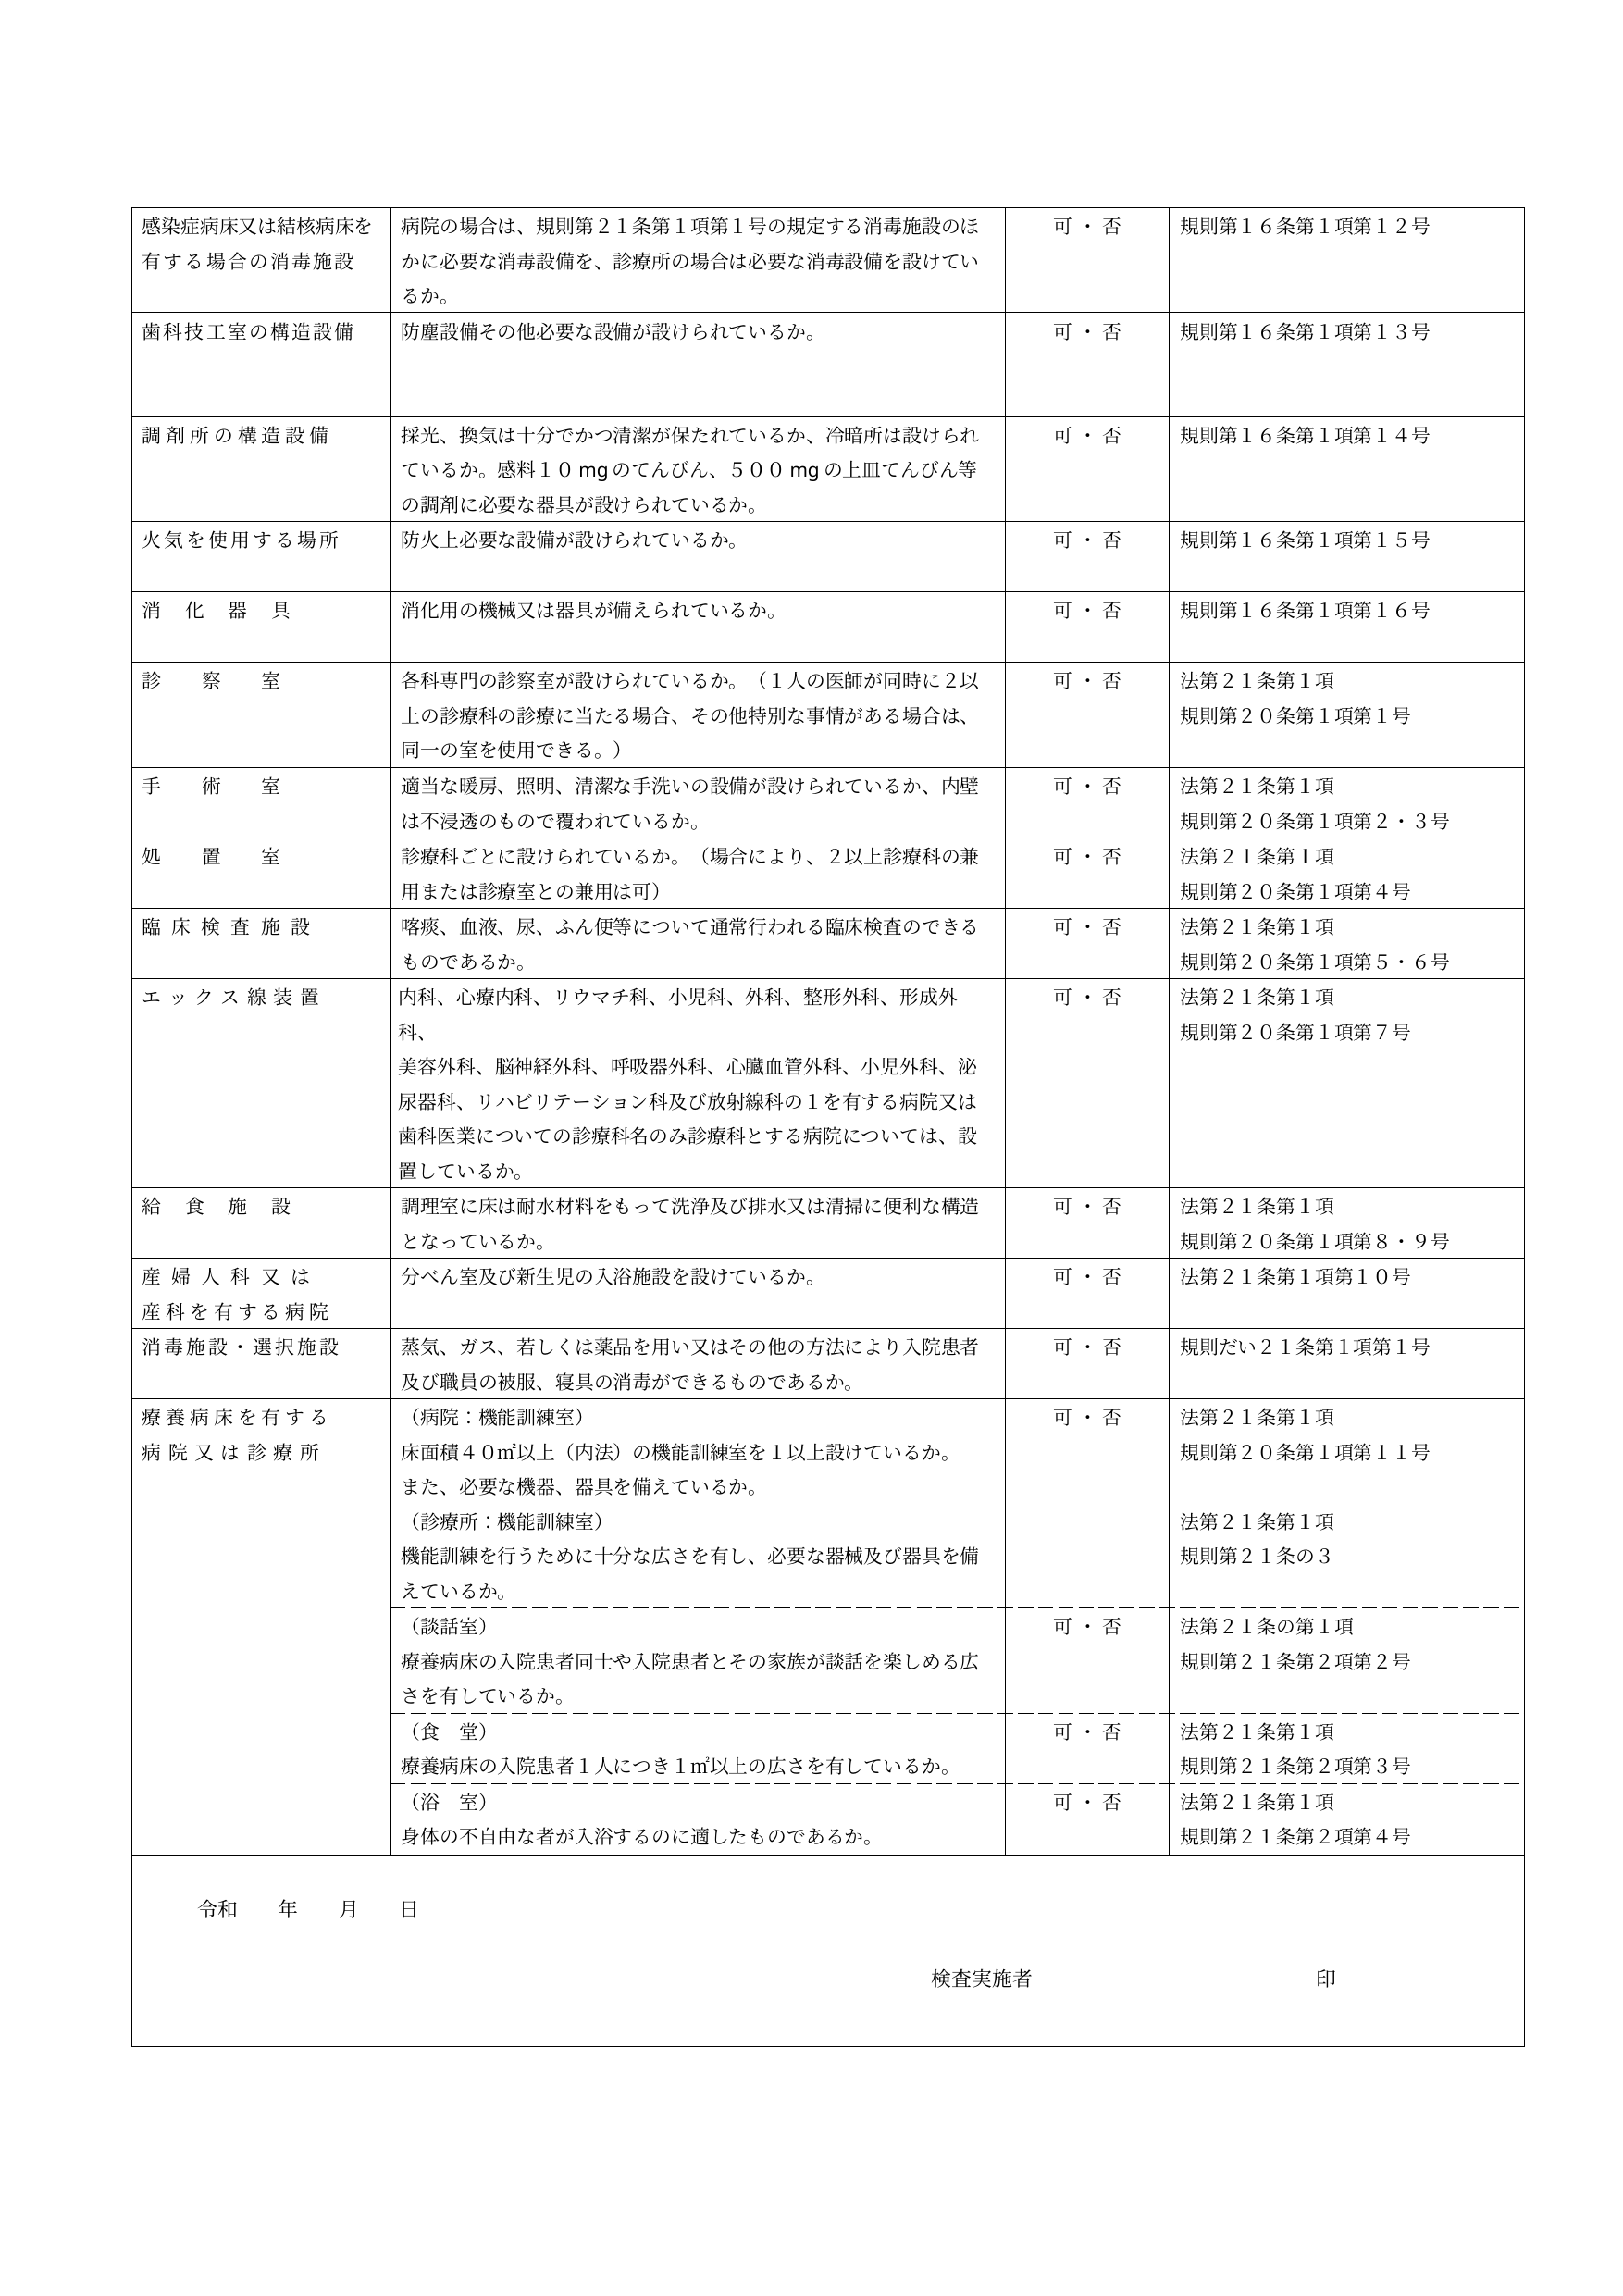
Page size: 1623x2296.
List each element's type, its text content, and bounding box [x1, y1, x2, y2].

table_cell 可 ・ 否 [1006, 1259, 1169, 1328]
table_cell 調理室に床は耐水材料をもって洗浄及び排水又は清掃に便利な構造となっているか。 [391, 1188, 1005, 1258]
table_cell 規則第１６条第１項第１６号 [1170, 592, 1524, 662]
table_cell 可 ・ 否 [1006, 1329, 1169, 1398]
table_cell 可 ・ 否 [1006, 979, 1169, 1187]
table_cell 可 ・ 否 [1006, 1188, 1169, 1258]
table_cell 法第２１条第１項 規則第２０条第１項第１号 [1170, 663, 1524, 767]
table_cell 規則第１６条第１項第１５号 [1170, 522, 1524, 591]
table_cell 診療科ごとに設けられているか。（場合により、２以上診療科の兼用または診療室との兼用は可） [391, 838, 1005, 908]
table_cell 可 ・ 否 [1006, 592, 1169, 662]
table_cell 法第２１条第１項 規則第２０条第１項第４号 [1170, 838, 1524, 908]
table_cell 調剤所の構造設備 [132, 417, 390, 521]
table_cell 可 ・ 否 [1006, 768, 1169, 838]
table_cell 令和 年 月 日 検査実施者 印 [132, 1856, 1524, 2046]
table_cell 法第２１条第１項 規則第２０条第１項第５・６号 [1170, 909, 1524, 978]
table_cell 感染症病床又は結核病床を有する場合の消毒施設 [132, 208, 390, 312]
table_cell 法第２１条第１項第１０号 [1170, 1259, 1524, 1328]
table_cell （食 堂） 療養病床の入院患者１人につき１㎡以上の広さを有しているか。 [391, 1713, 1005, 1783]
table_cell 可 ・ 否 [1006, 1783, 1169, 1855]
table_cell 手術室 [132, 768, 390, 838]
table_cell 可 ・ 否 [1006, 1607, 1169, 1713]
table_cell 給食施設 [132, 1188, 390, 1258]
table_cell 法第２１条第１項 規則第２１条第２項第４号 [1170, 1783, 1524, 1855]
table_cell 処置室 [132, 838, 390, 908]
table_cell 産婦人科又は 産科を有する病院 [132, 1259, 390, 1328]
table_cell 法第２１条第１項 規則第２１条第２項第３号 [1170, 1713, 1524, 1783]
table_cell 消化用の機械又は器具が備えられているか。 [391, 592, 1005, 662]
table_cell 可 ・ 否 [1006, 208, 1169, 312]
table_cell 喀痰、血液、尿、ふん便等について通常行われる臨床検査のできるものであるか。 [391, 909, 1005, 978]
table_cell 可 ・ 否 [1006, 663, 1169, 767]
table_cell 法第２１条第１項 規則第２０条第１項第７号 [1170, 979, 1524, 1187]
table_cell 採光、換気は十分でかつ清潔が保たれているか、冷暗所は設けられているか。感料１０mgのてんびん、５００mgの上皿てんびん等の調剤に必要な器具が設けられているか。 [391, 417, 1005, 521]
table_cell 規則第１６条第１項第１３号 [1170, 313, 1524, 416]
table_cell 可 ・ 否 [1006, 838, 1169, 908]
table_cell 規則第１６条第１項第１２号 [1170, 208, 1524, 312]
table_cell エックス線装置 [132, 979, 390, 1187]
table_cell 内科、心療内科、リウマチ科、小児科、外科、整形外科、形成外科、 美容外科、脳神経外科、呼吸器外科、心臓血管外科、小児外科、泌尿器科、リハビリテーション科及び放射線科の１を有する病院又は歯科医業についての診療科名のみ診療科とする病院については、設置しているか。 [391, 979, 1005, 1187]
table_cell 適当な暖房、照明、清潔な手洗いの設備が設けられているか、内壁は不浸透のもので覆われているか。 [391, 768, 1005, 838]
table_cell 歯科技工室の構造設備 [132, 313, 390, 416]
table_cell 火気を使用する場所 [132, 522, 390, 591]
table_cell 消毒施設・選択施設 [132, 1329, 390, 1398]
table_cell 規則第１６条第１項第１４号 [1170, 417, 1524, 521]
table_cell 可 ・ 否 [1006, 417, 1169, 521]
table_cell 各科専門の診察室が設けられているか。（１人の医師が同時に２以上の診療科の診療に当たる場合、その他特別な事情がある場合は、同一の室を使用できる。） [391, 663, 1005, 767]
table_cell 可 ・ 否 [1006, 522, 1169, 591]
table_cell （談話室） 療養病床の入院患者同士や入院患者とその家族が談話を楽しめる広さを有しているか。 [391, 1607, 1005, 1713]
table_cell 法第２１条第１項 規則第２０条第１項第２・３号 [1170, 768, 1524, 838]
table_cell 可 ・ 否 [1006, 1713, 1169, 1783]
table_cell 法第２１条の第１項 規則第２１条第２項第２号 [1170, 1607, 1524, 1713]
table_cell （病院：機能訓練室） 床面積４０㎡以上（内法）の機能訓練室を１以上設けているか。 また、必要な機器、器具を備えているか。 （診療所：機能訓練室） 機能訓練を行うために十分な広さを有し、必要な器械及び器具を備えているか。 [391, 1399, 1005, 1607]
table_cell 可 ・ 否 [1006, 909, 1169, 978]
table_cell 蒸気、ガス、若しくは薬品を用い又はその他の方法により入院患者及び職員の被服、寝具の消毒ができるものであるか。 [391, 1329, 1005, 1398]
table_cell 療養病床を有する 病院又は診療所 [132, 1399, 390, 1855]
table_cell 診察室 [132, 663, 390, 767]
table_cell 臨床検査施設 [132, 909, 390, 978]
table_cell 法第２１条第１項 規則第２０条第１項第８・９号 [1170, 1188, 1524, 1258]
table_cell 防塵設備その他必要な設備が設けられているか。 [391, 313, 1005, 416]
table_cell 消化器具 [132, 592, 390, 662]
table_cell 法第２１条第１項 規則第２０条第１項第１１号 法第２１条第１項 規則第２１条の３ [1170, 1399, 1524, 1607]
table_cell 防火上必要な設備が設けられているか。 [391, 522, 1005, 591]
table_cell 可 ・ 否 [1006, 1399, 1169, 1607]
table_cell 可 ・ 否 [1006, 313, 1169, 416]
table_cell 病院の場合は、規則第２１条第１項第１号の規定する消毒施設のほかに必要な消毒設備を、診療所の場合は必要な消毒設備を設けているか。 [391, 208, 1005, 312]
table_cell 分べん室及び新生児の入浴施設を設けているか。 [391, 1259, 1005, 1328]
table_cell 規則だい２１条第１項第１号 [1170, 1329, 1524, 1398]
table_cell （浴 室） 身体の不自由な者が入浴するのに適したものであるか。 [391, 1783, 1005, 1855]
